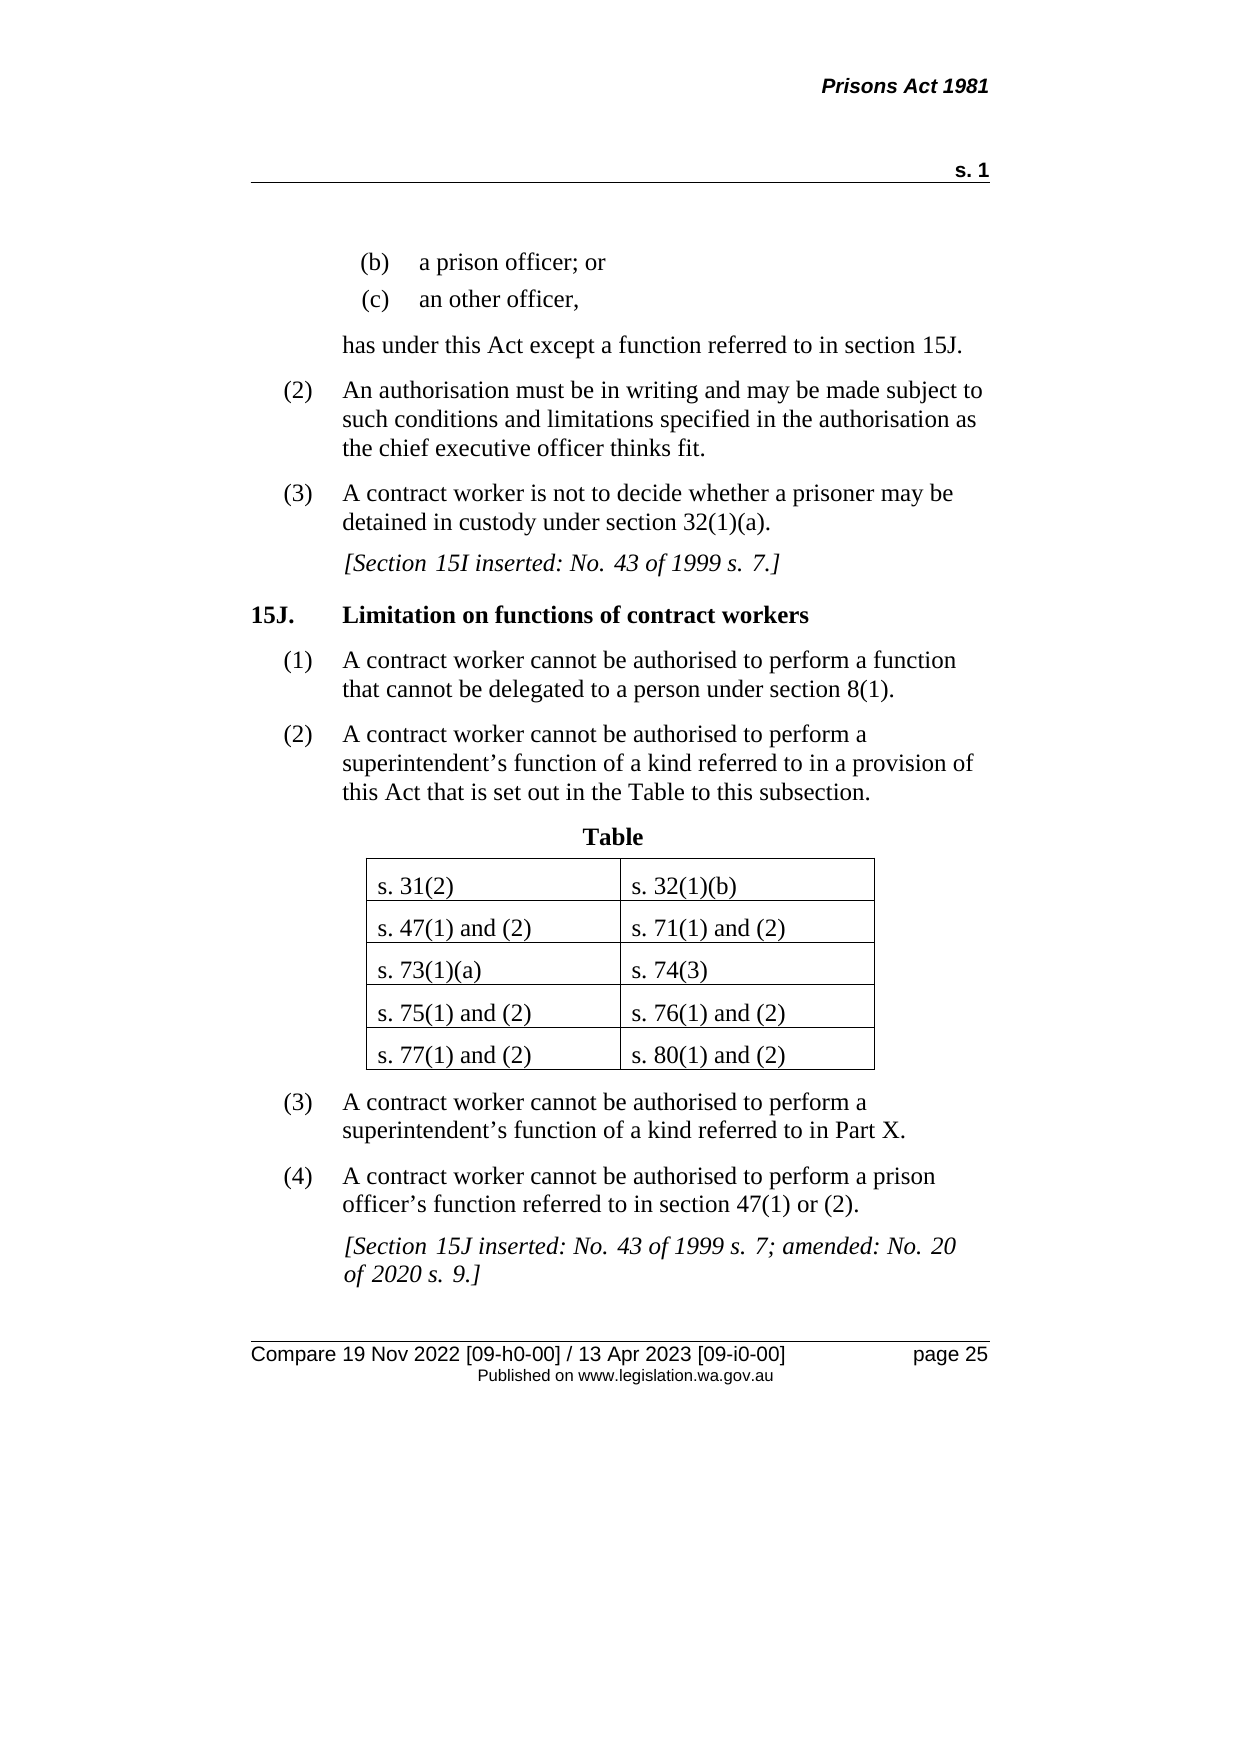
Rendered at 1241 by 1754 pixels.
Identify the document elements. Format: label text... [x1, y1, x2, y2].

text (c) an other officer, [251, 284, 990, 313]
text (2) An authorisation must be in writing and may be made subject to such conditions and limitations specified in the authorisation as the chief executive officer thinks fit. [251, 375, 990, 462]
subtitle Table [251, 822, 975, 851]
table_cell s. 75(1) and (2) [367, 985, 620, 1027]
table_cell s. 73(1)(a) [367, 943, 620, 984]
text (1) A contract worker cannot be authorised to perform a function that cannot be delegated to a person under section 8(1). [251, 645, 990, 703]
text [Section 15J inserted: No. 43 of 1999 s. 7; amended: No. 20 of 2020 s. 9.] [251, 1231, 990, 1288]
table_cell s. 76(1) and (2) [621, 985, 874, 1027]
text (3) A contract worker is not to decide whether a prisoner may be detained in custody under section 32(1)(a). [251, 478, 990, 536]
text has under this Act except a function referred to in section 15J. [251, 330, 990, 359]
table_header s. 31(2) [367, 859, 620, 900]
table_cell s. 77(1) and (2) [367, 1028, 620, 1069]
subtitle 15J. Limitation on functions of contract workers [251, 600, 990, 629]
text (2) A contract worker cannot be authorised to perform a superintendent’s function of a kind referred to in a provision of this Act that is set out in the Table to this subsection. [251, 719, 990, 806]
table_header s. 32(1)(b) [621, 859, 874, 900]
text [Section 15I inserted: No. 43 of 1999 s. 7.] [251, 548, 990, 577]
table_cell s. 80(1) and (2) [621, 1028, 874, 1069]
text (b) a prison officer; or [251, 247, 990, 276]
text (4) A contract worker cannot be authorised to perform a prison officer’s function referred to in section 47(1) or (2). [251, 1161, 990, 1218]
table_cell s. 71(1) and (2) [621, 901, 874, 942]
table_cell s. 47(1) and (2) [367, 901, 620, 942]
table_cell s. 74(3) [621, 943, 874, 984]
text (3) A contract worker cannot be authorised to perform a superintendent’s function of a kind referred to in Part X. [251, 1087, 990, 1144]
